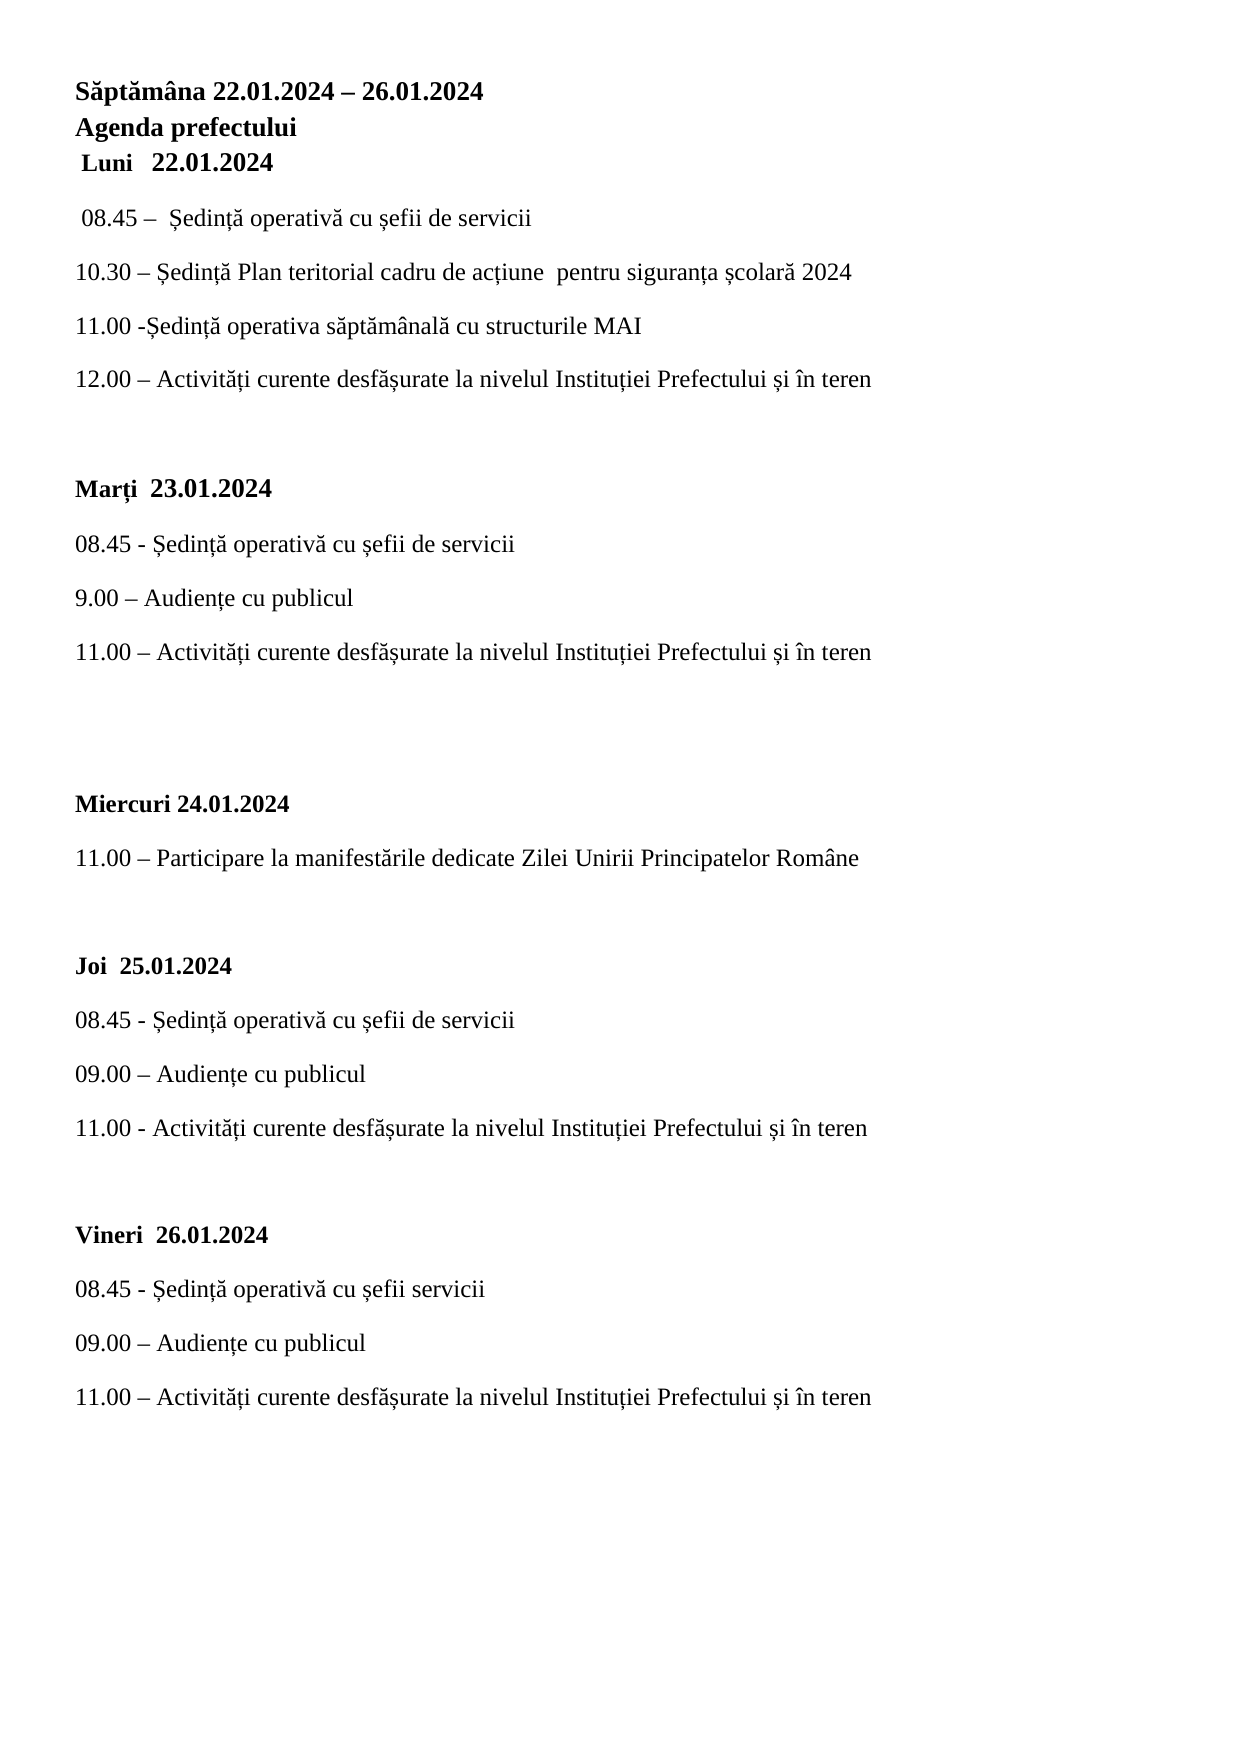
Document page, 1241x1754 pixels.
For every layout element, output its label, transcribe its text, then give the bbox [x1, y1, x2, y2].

text Luni 22.01.2024 [75, 146, 1165, 178]
text 11.00 -Ședință operativa săptămânală cu structurile MAI [75, 311, 1165, 339]
text 11.00 – Activități curente desfășurate la nivelul Instituției Prefectului și în teren [75, 637, 1165, 665]
text 11.00 - Activități curente desfășurate la nivelul Instituției Prefectului și în teren [75, 1113, 1165, 1141]
text 11.00 – Activități curente desfășurate la nivelul Instituției Prefectului și în teren [75, 1382, 1165, 1411]
text 09.00 – Audiențe cu publicul [75, 1059, 1165, 1088]
text Săptămâna 22.01.2024 – 26.01.2024 [75, 75, 1165, 106]
text 11.00 – Participare la manifestările dedicate Zilei Unirii Principatelor Române [75, 843, 1165, 872]
text 08.45 - Ședință operativă cu șefii servicii [75, 1274, 1165, 1303]
text 09.00 – Audiențe cu publicul [75, 1328, 1165, 1357]
text Agenda prefectului [75, 111, 1165, 142]
text 08.45 - Ședință operativă cu șefii de servicii [75, 1005, 1165, 1034]
text Miercuri 24.01.2024 [75, 789, 1165, 818]
text Vineri 26.01.2024 [75, 1220, 1165, 1249]
text 10.30 – Ședință Plan teritorial cadru de acțiune pentru siguranța școlară 2024 [75, 257, 1165, 286]
text 12.00 – Activități curente desfășurate la nivelul Instituției Prefectului și în teren [75, 364, 1165, 393]
text 08.45 - Ședință operativă cu șefii de servicii [75, 529, 1165, 558]
text Marți 23.01.2024 [75, 472, 1165, 503]
text 9.00 – Audiențe cu publicul [75, 583, 1165, 611]
text Joi 25.01.2024 [75, 951, 1165, 980]
text 08.45 – Ședință operativă cu șefii de servicii [75, 203, 1165, 232]
